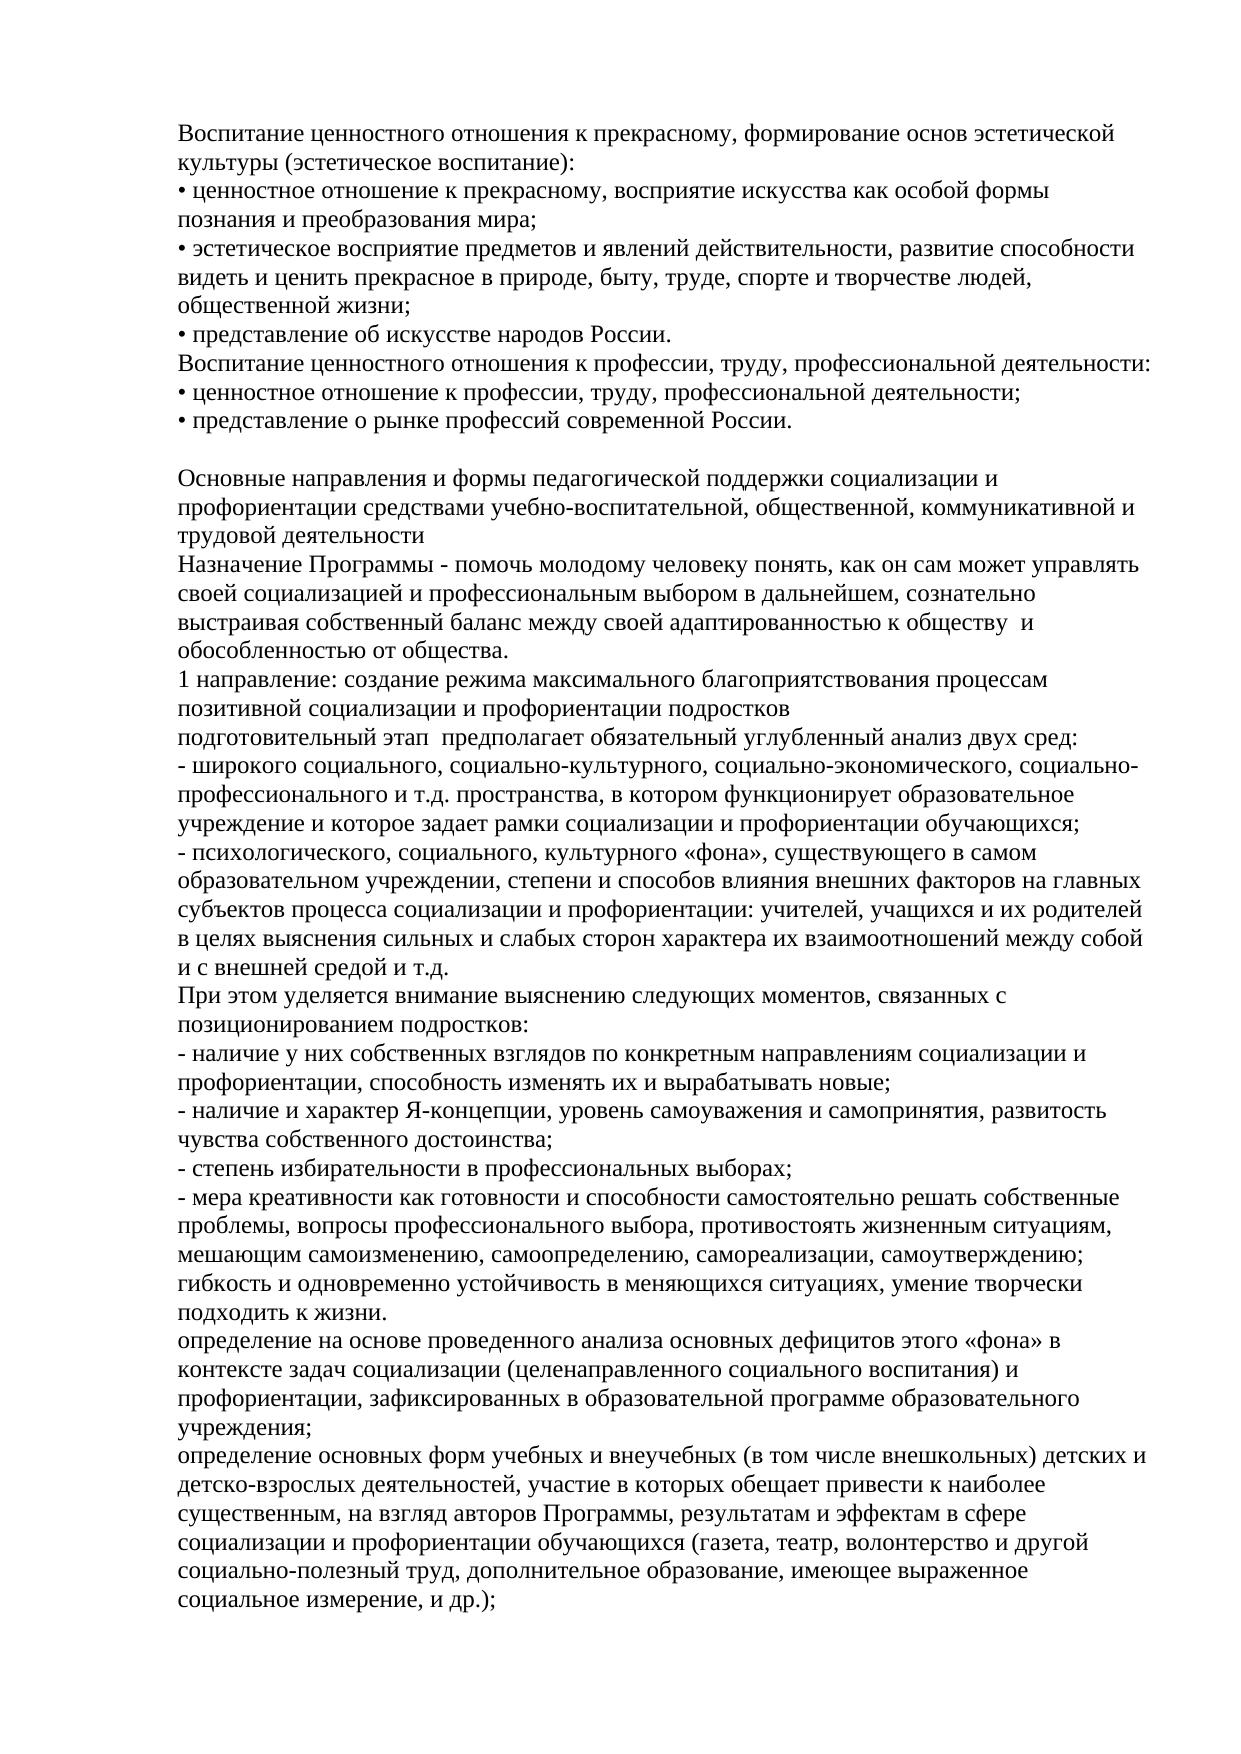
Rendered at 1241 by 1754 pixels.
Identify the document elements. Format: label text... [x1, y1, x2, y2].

text Воспитание ценностного отношения к профессии, труду, профессиональной деятельности: [177, 348, 1152, 377]
text - широкого социального, социально-культурного, социально-экономического, социально-профессионального и т.д. пространства, в котором функционирует образовательное учреждение и которое задает рамки социализации и профориентации обучающихся; [177, 751, 1152, 837]
text 1 направление: создание режима максимального благоприятствования процессам позитивной социализации и профориентации подростков [177, 664, 1152, 722]
text определение основных форм учебных и внеучебных (в том числе внешкольных) детских и детско-взрослых деятельностей, участие в которых обещает привести к наиболее существенным, на взгляд авторов Программы, результатам и эффектам в сфере социализации и профориентации обучающихся (газета, театр, волонтерство и другой социально-полезный труд, дополнительное образование, имеющее выраженное социальное измерение, и др.); [177, 1441, 1152, 1613]
text • ценностное отношение к профессии, труду, профессиональной деятельности; [177, 377, 1152, 406]
text • ценностное отношение к прекрасному, восприятие искусства как особой формы познания и преобразования мира; [177, 176, 1152, 233]
text • представление об искусстве народов России. [177, 319, 1152, 348]
text • эстетическое восприятие предметов и явлений действительности, развитие способности видеть и ценить прекрасное в природе, быту, труде, спорте и творчестве людей, общественной жизни; [177, 233, 1152, 319]
text подготовительный этап предполагает обязательный углубленный анализ двух сред: [177, 722, 1152, 751]
text - психологического, социального, культурного «фона», существующего в самом образовательном учреждении, степени и способов влияния внешних факторов на главных субъектов процесса социализации и профориентации: учителей, учащихся и их родителей в целях выяснения сильных и слабых сторон характера их взаимоотношений между собой и с внешней средой и т.д. [177, 837, 1152, 981]
text - наличие у них собственных взглядов по конкретным направлениям социализации и профориентации, способность изменять их и вырабатывать новые; [177, 1038, 1152, 1096]
text При этом уделяется внимание выяснению следующих моментов, связанных с позиционированием подростков: [177, 981, 1152, 1038]
text - степень избирательности в профессиональных выборах; [177, 1153, 1152, 1182]
text определение на основе проведенного анализа основных дефицитов этого «фона» в контексте задач социализации (целенаправленного социального воспитания) и профориентации, зафиксированных в образовательной программе образовательного учреждения; [177, 1326, 1152, 1441]
text Основные направления и формы педагогической поддержки социализации и профориентации средствами учебно-воспитательной, общественной, коммуникативной и трудовой деятельности [177, 463, 1152, 549]
text - наличие и характер Я-концепции, уровень самоуважения и самопринятия, развитость чувства собственного достоинства; [177, 1096, 1152, 1153]
text Воспитание ценностного отношения к прекрасному, формирование основ эстетической культуры (эстетическое воспитание): [177, 118, 1152, 176]
text • представление о рынке профессий современной России. [177, 406, 1152, 434]
text Назначение Программы - помочь молодому человеку понять, как он сам может управлять своей социализацией и профессиональным выбором в дальнейшем, сознательно выстраивая собственный баланс между своей адаптированностью к обществу и обособленностью от общества. [177, 549, 1152, 664]
text - мера креативности как готовности и способности самостоятельно решать собственные проблемы, вопросы профессионального выбора, противостоять жизненным ситуациям, мешающим самоизменению, самоопределению, самореализации, самоутверждению; гибкость и одновременно устойчивость в меняющихся ситуациях, умение творчески подходить к жизни. [177, 1182, 1152, 1326]
